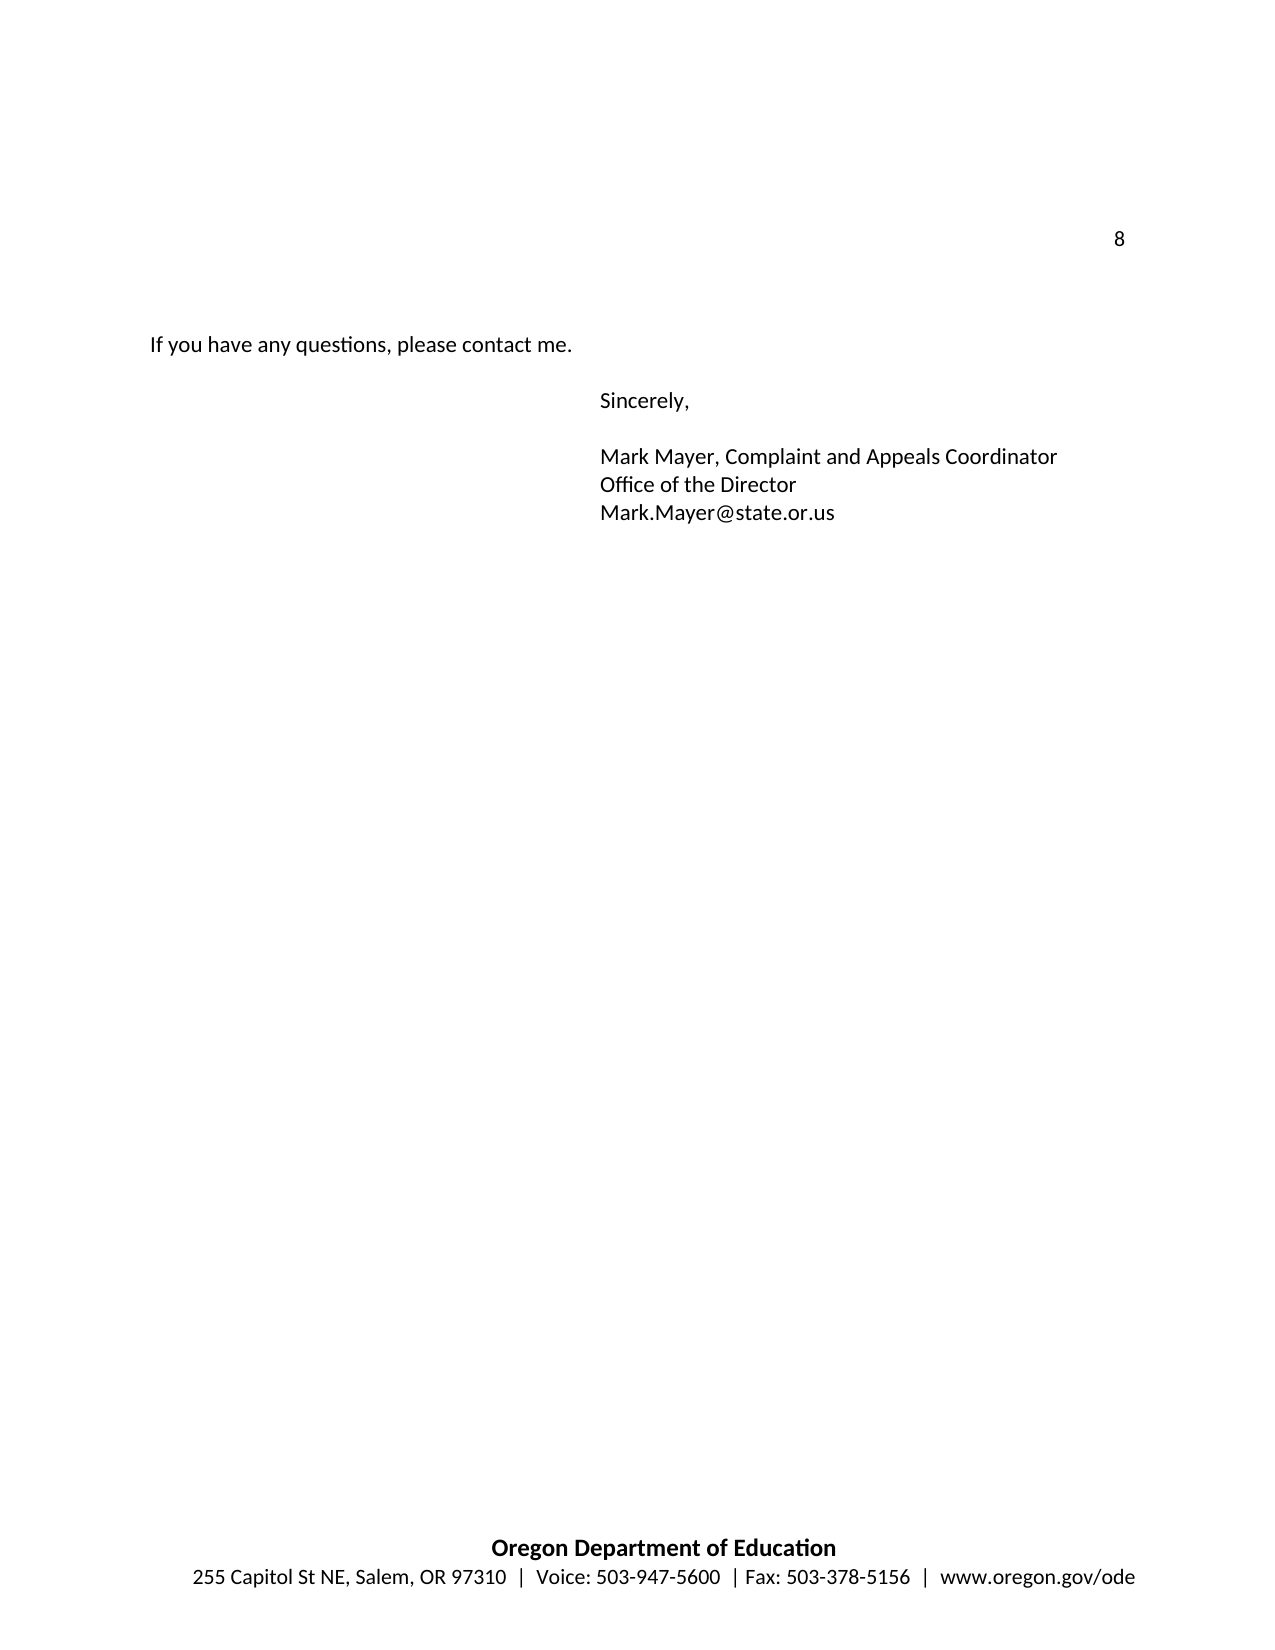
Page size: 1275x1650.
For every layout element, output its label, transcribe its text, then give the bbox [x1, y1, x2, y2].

text Office of the Director [525, 470, 1125, 498]
text Sincerely, [525, 386, 1125, 414]
text Mark.Mayer@state.or.us [525, 498, 1125, 526]
text Mark Mayer, Complaint and Appeals Coordinator [525, 442, 1125, 470]
text If you have any questions, please contact me. [150, 330, 1125, 358]
